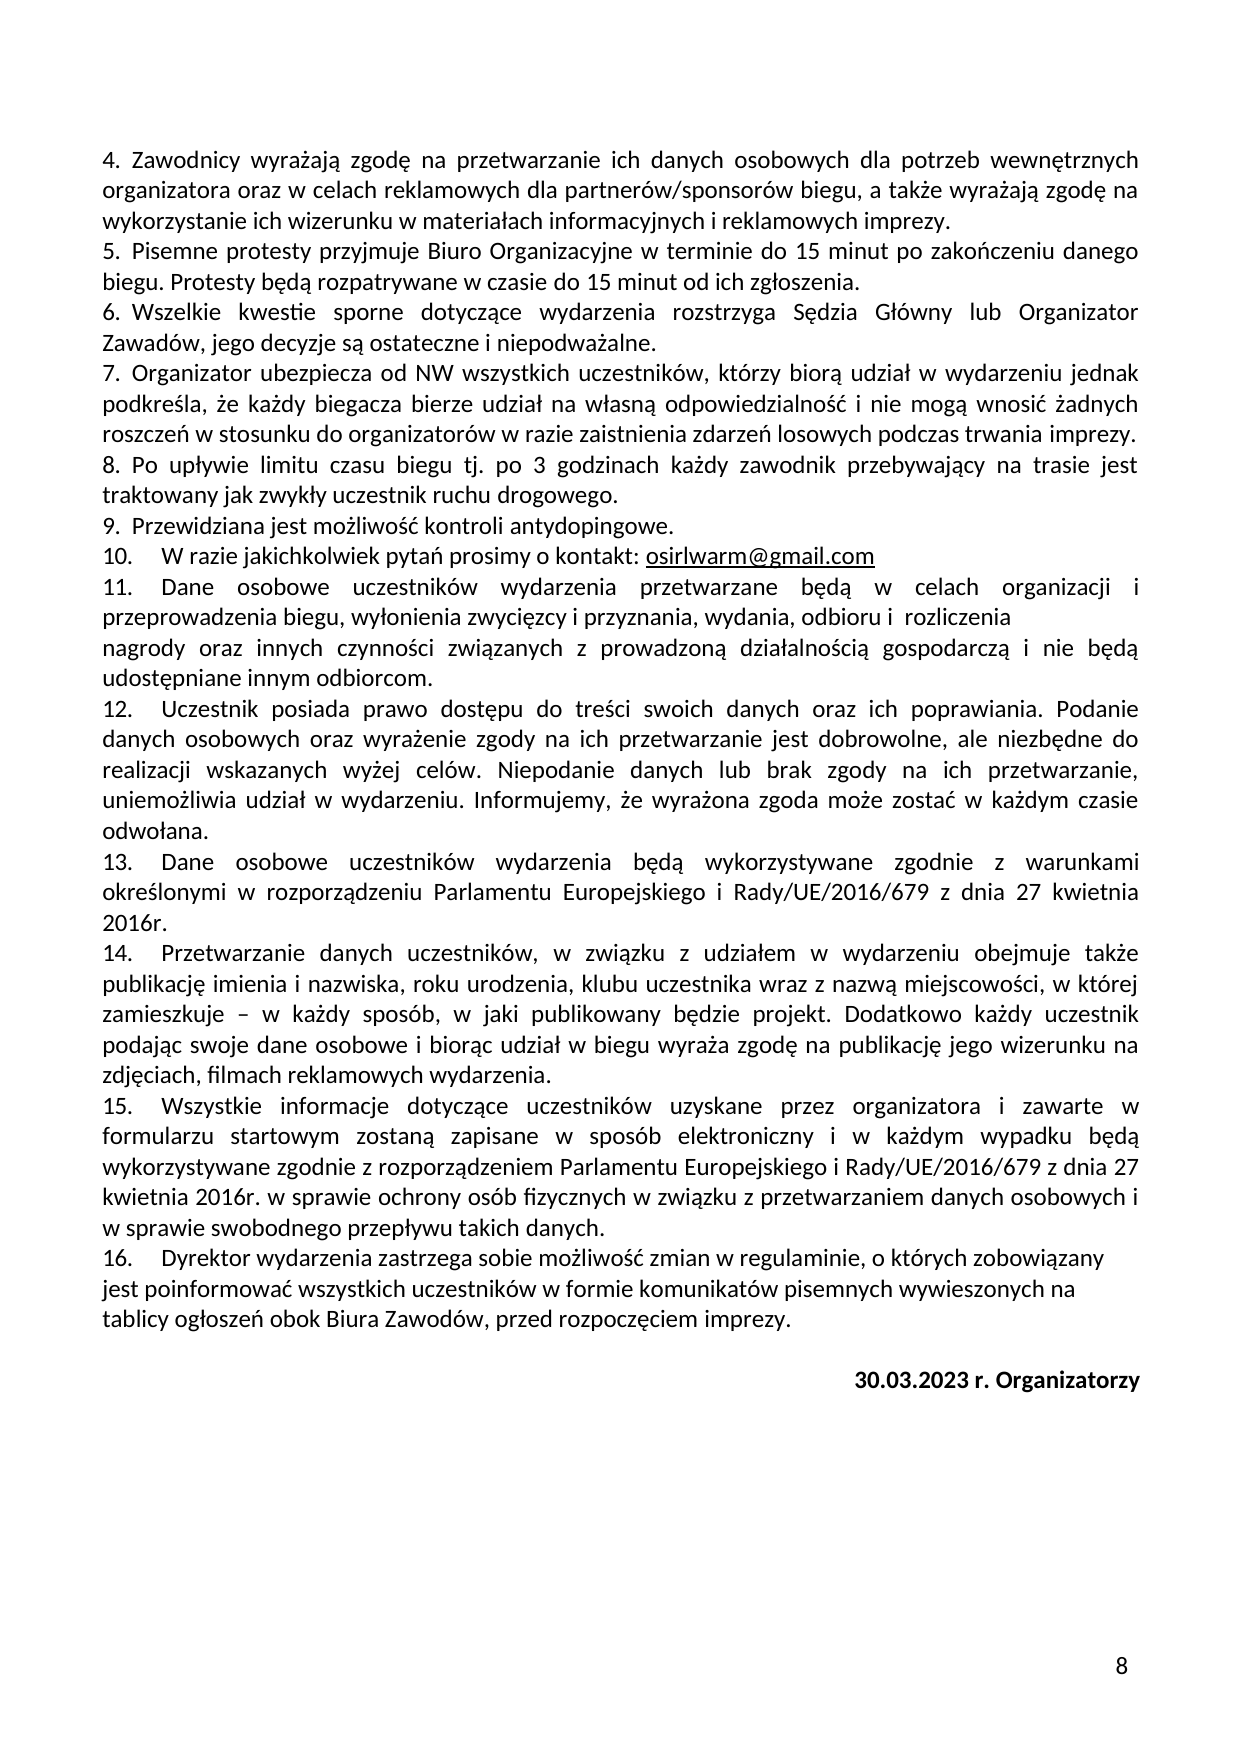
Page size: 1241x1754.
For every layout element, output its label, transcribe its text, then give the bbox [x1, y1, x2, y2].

list Wszelkie kwestie sporne dotyczące wydarzenia rozstrzyga Sędzia Główny lub Organizator Zawadów, jego decyzje są ostateczne i niepodważalne. [102, 296, 1140, 357]
text nagrody oraz innych czynności związanych z prowadzoną działalnością gospodarczą i nie będą udostępniane innym odbiorcom. [102, 632, 1140, 693]
list Dane osobowe uczestników wydarzenia przetwarzane będą w celach organizacji i przeprowadzenia biegu, wyłonienia zwycięzcy i przyznania, wydania, odbioru i rozliczenia [102, 571, 1140, 632]
list Organizator ubezpiecza od NW wszystkich uczestników, którzy biorą udział w wydarzeniu jednak podkreśla, że każdy biegacza bierze udział na własną odpowiedzialność i nie mogą wnosić żadnych roszczeń w stosunku do organizatorów w razie zaistnienia zdarzeń losowych podczas trwania imprezy. [102, 357, 1140, 449]
list Dane osobowe uczestników wydarzenia będą wykorzystywane zgodnie z warunkami określonymi w rozporządzeniu Parlamentu Europejskiego i Rady/UE/2016/679 z dnia 27 kwietnia 2016r. [102, 846, 1140, 937]
list Zawodnicy wyrażają zgodę na przetwarzanie ich danych osobowych dla potrzeb wewnętrznych organizatora oraz w celach reklamowych dla partnerów/sponsorów biegu, a także wyrażają zgodę na wykorzystanie ich wizerunku w materiałach informacyjnych i reklamowych imprezy. [102, 144, 1140, 235]
list Pisemne protesty przyjmuje Biuro Organizacyjne w terminie do 15 minut po zakończeniu danego biegu. Protesty będą rozpatrywane w czasie do 15 minut od ich zgłoszenia. [102, 235, 1140, 296]
list Po upływie limitu czasu biegu tj. po 3 godzinach każdy zawodnik przebywający na trasie jest traktowany jak zwykły uczestnik ruchu drogowego. [102, 449, 1140, 510]
list Uczestnik posiada prawo dostępu do treści swoich danych oraz ich poprawiania. Podanie danych osobowych oraz wyrażenie zgody na ich przetwarzanie jest dobrowolne, ale niezbędne do realizacji wskazanych wyżej celów. Niepodanie danych lub brak zgody na ich przetwarzanie, uniemożliwia udział w wydarzeniu. Informujemy, że wyrażona zgoda może zostać w każdym czasie odwołana. [102, 693, 1140, 846]
list W razie jakichkolwiek pytań prosimy o kontakt: osirlwarm@gmail.com [102, 541, 1140, 571]
text 30.03.2023 r. Organizatorzy [102, 1364, 1140, 1395]
list Dyrektor wydarzenia zastrzega sobie możliwość zmian w regulaminie, o których zobowiązany jest poinformować wszystkich uczestników w formie komunikatów pisemnych wywieszonych na tablicy ogłoszeń obok Biura Zawodów, przed rozpoczęciem imprezy. [102, 1242, 1140, 1334]
list Przewidziana jest możliwość kontroli antydopingowe. [102, 510, 1140, 541]
list Przetwarzanie danych uczestników, w związku z udziałem w wydarzeniu obejmuje także publikację imienia i nazwiska, roku urodzenia, klubu uczestnika wraz z nazwą miejscowości, w której zamieszkuje – w każdy sposób, w jaki publikowany będzie projekt. Dodatkowo każdy uczestnik podając swoje dane osobowe i biorąc udział w biegu wyraża zgodę na publikację jego wizerunku na zdjęciach, filmach reklamowych wydarzenia. [102, 937, 1140, 1090]
list Wszystkie informacje dotyczące uczestników uzyskane przez organizatora i zawarte w formularzu startowym zostaną zapisane w sposób elektroniczny i w każdym wypadku będą wykorzystywane zgodnie z rozporządzeniem Parlamentu Europejskiego i Rady/UE/2016/679 z dnia 27 kwietnia 2016r. w sprawie ochrony osób fizycznych w związku z przetwarzaniem danych osobowych i w sprawie swobodnego przepływu takich danych. [102, 1090, 1140, 1242]
